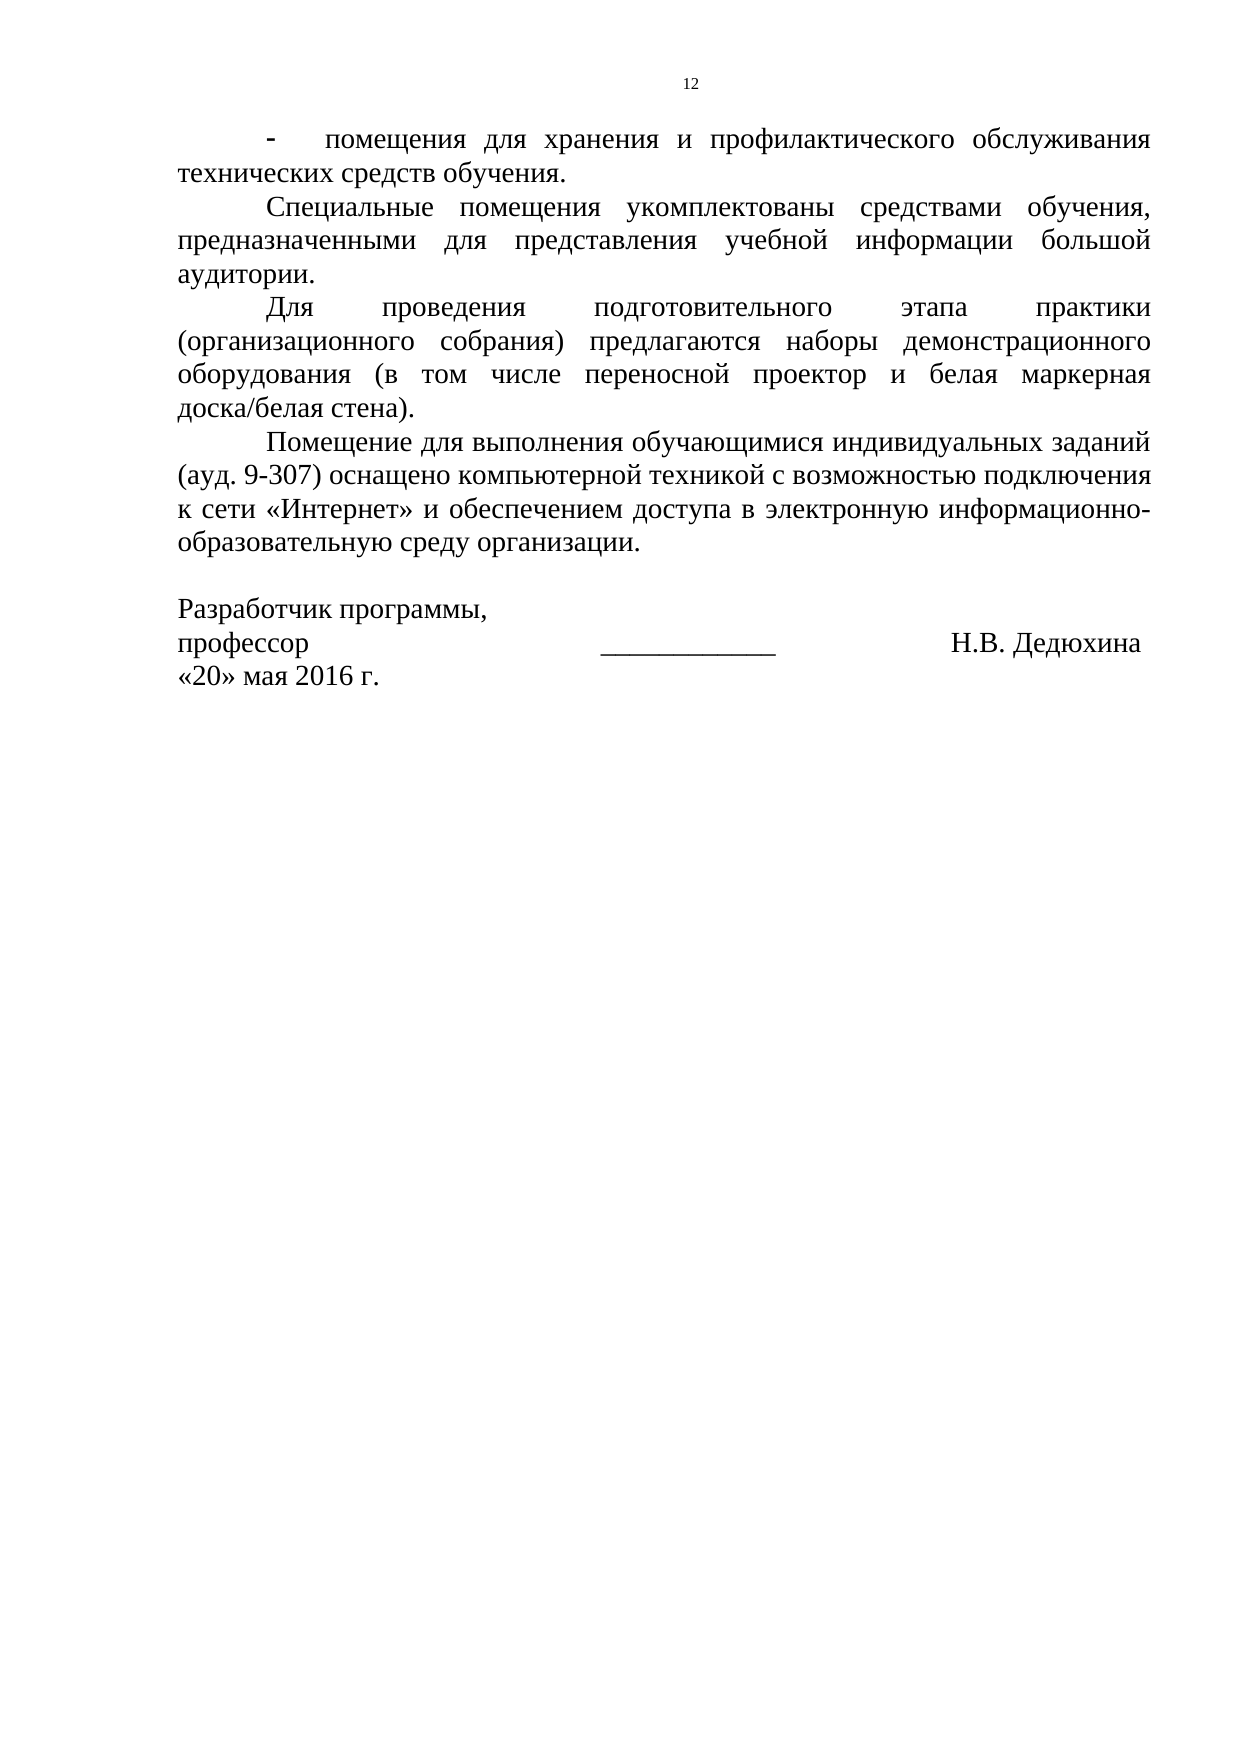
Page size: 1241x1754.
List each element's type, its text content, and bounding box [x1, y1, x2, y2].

text профессор ____________ Н.В. Дедюхина [177, 625, 1152, 658]
text Помещение для выполнения обучающимися индивидуальных заданий (ауд. 9-307) оснащено компьютерной техникой с возможностью подключения к сети «Интернет» и обеспечением доступа в электронную информационно-образовательную среду организации. [177, 424, 1152, 558]
text Специальные помещения укомплектованы средствами обучения, предназначенными для представления учебной информации большой аудитории. [177, 189, 1152, 289]
text «20» мая 2016 г. [177, 658, 1152, 692]
text Разработчик программы, [177, 591, 1152, 625]
text Для проведения подготовительного этапа практики (организационного собрания) предлагаются наборы демонстрационного оборудования (в том числе переносной проектор и белая маркерная доска/белая стена). [177, 289, 1152, 424]
list помещения для хранения и профилактического обслуживания технических средств обучения. [177, 122, 1152, 189]
